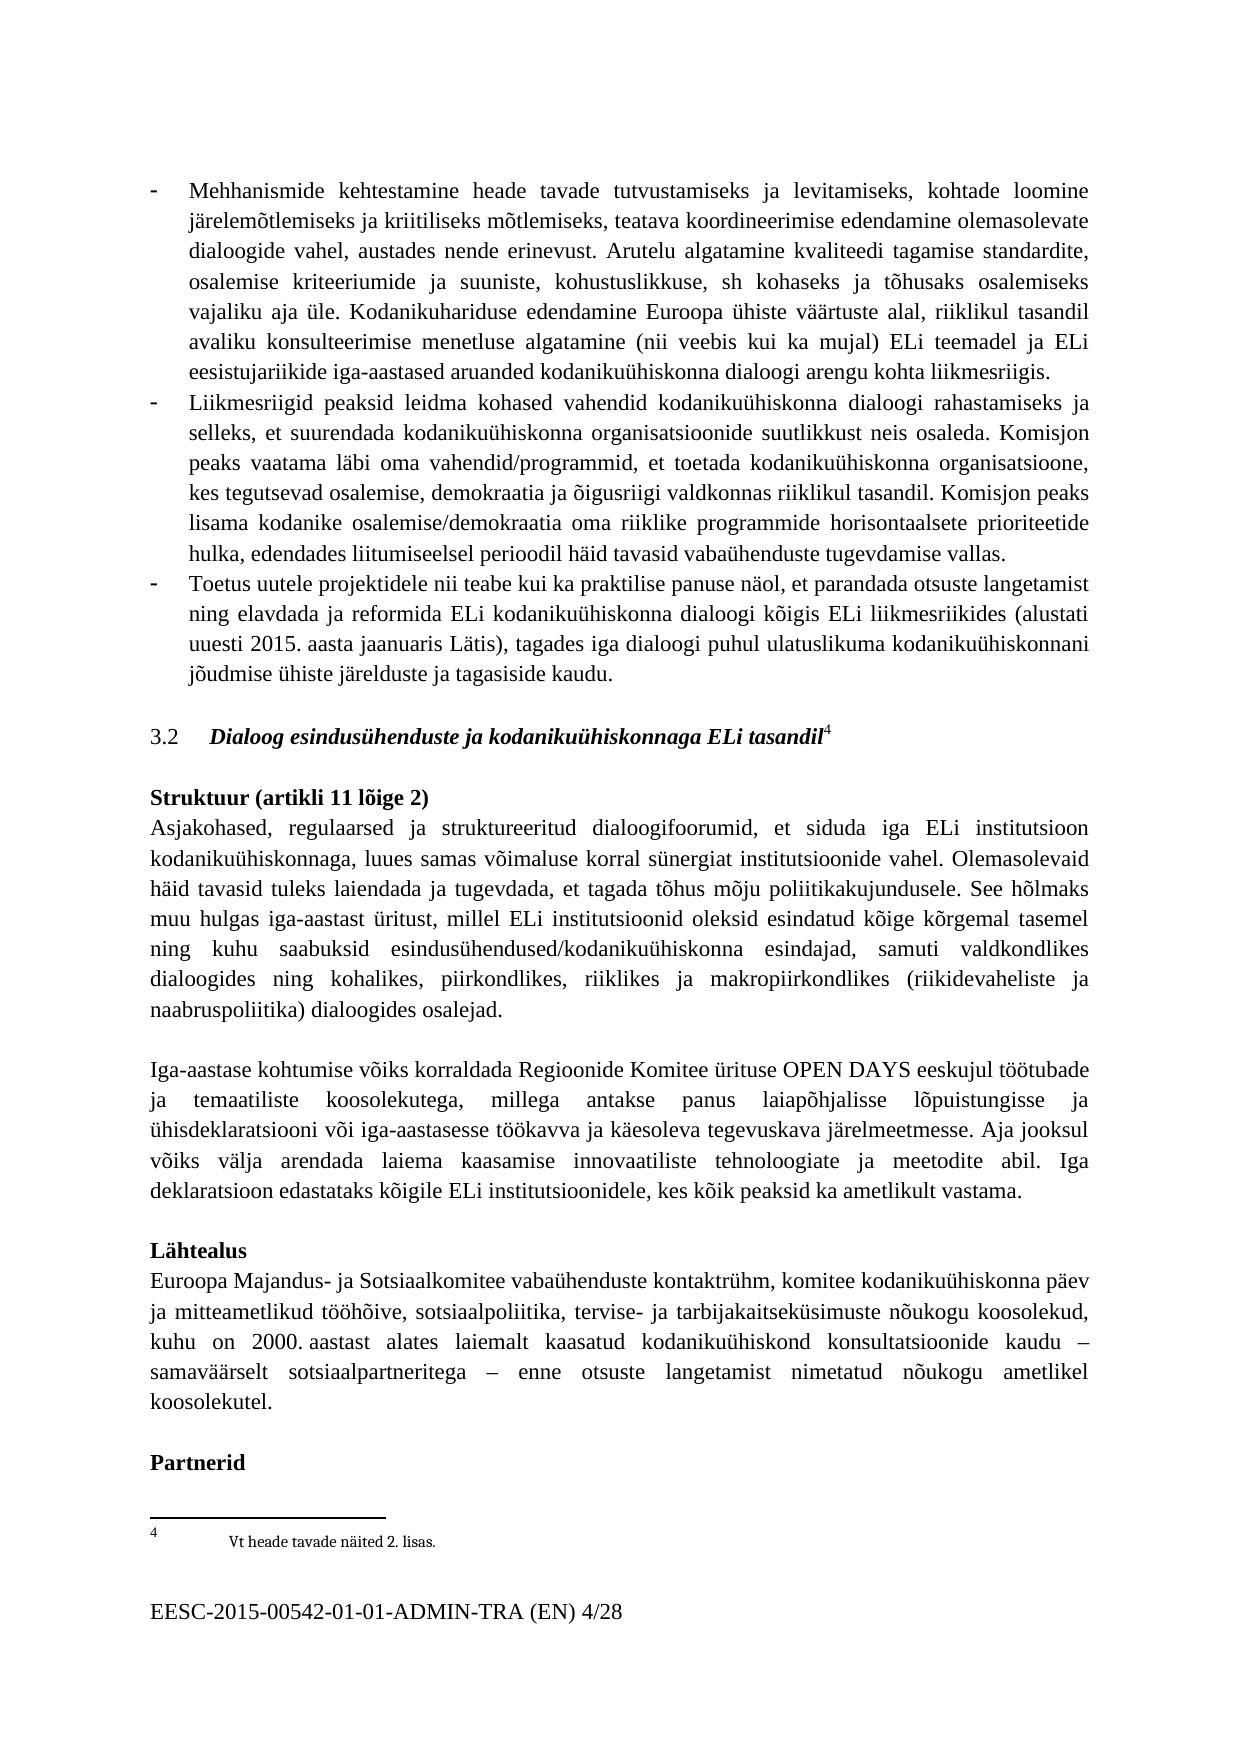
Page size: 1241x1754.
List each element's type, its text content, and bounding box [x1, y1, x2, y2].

text Euroopa Majandus- ja Sotsiaalkomitee vabaühenduste kontaktrühm, komitee kodanikuühiskonna päev ja mitteametlikud tööhõive, sotsiaalpoliitika, tervise- ja tarbijakaitseküsimuste nõukogu koosolekud, kuhu on 2000. aastast alates laiemalt kaasatud kodanikuühiskond konsultatsioonide kaudu – samaväärselt sotsiaalpartneritega – enne otsuste langetamist nimetatud nõukogu ametlikel koosolekutel. [150, 1267, 1090, 1415]
text Iga-aastase kohtumise võiks korraldada Regioonide Komitee ürituse OPEN DAYS eeskujul töötubade ja temaatiliste koosolekutega, millega antakse panus laiapõhjalisse lõpuistungisse ja ühisdeklaratsiooni või iga-aastasesse töökavva ja käesoleva tegevuskava järelmeetmesse. Aja jooksul võiks välja arendada laiema kaasamise innovaatiliste tehnoloogiate ja meetodite abil. Iga deklaratsioon edastataks kõigile ELi institutsioonidele, kes kõik peaksid ka ametlikult vastama. [150, 1056, 1090, 1203]
subtitle Dialoog esindusühenduste ja kodanikuühiskonnaga ELi tasandil [150, 721, 1090, 750]
list Mehhanismide kehtestamine heade tavade tutvustamiseks ja levitamiseks, kohtade loomine järelemõtlemiseks ja kriitiliseks mõtlemiseks, teatava koordineerimise edendamine olemasolevate dialoogide vahel, austades nende erinevust. Arutelu algatamine kvaliteedi tagamise standardite, osalemise kriteeriumide ja suuniste, kohustuslikkuse, sh kohaseks ja tõhusaks osalemiseks vajaliku aja üle. Kodanikuhariduse edendamine Euroopa ühiste väärtuste alal, riiklikul tasandil avaliku konsulteerimise menetluse algatamine (nii veebis kui ka mujal) ELi teemadel ja ELi eesistujariikide iga-aastased aruanded kodanikuühiskonna dialoogi arengu kohta liikmesriigis. [150, 177, 1090, 385]
text Struktuur (artikli 11 lõige 2) [150, 784, 1090, 811]
text Partnerid [150, 1449, 1090, 1475]
list Toetus uutele projektidele nii teabe kui ka praktilise panuse näol, et parandada otsuste langetamist ning elavdada ja reformida ELi kodanikuühiskonna dialoogi kõigis ELi liikmesriikides (alustati uuesti 2015. aasta jaanuaris Lätis), tagades iga dialoogi puhul ulatuslikuma kodanikuühiskonnani jõudmise ühiste järelduste ja tagasiside kaudu. [150, 570, 1090, 687]
list Liikmesriigid peaksid leidma kohased vahendid kodanikuühiskonna dialoogi rahastamiseks ja selleks, et suurendada kodanikuühiskonna organisatsioonide suutlikkust neis osaleda. Komisjon peaks vaatama läbi oma vahendid/programmid, et toetada kodanikuühiskonna organisatsioone, kes tegutsevad osalemise, demokraatia ja õigusriigi valdkonnas riiklikul tasandil. Komisjon peaks lisama kodanike osalemise/demokraatia oma riiklike programmide horisontaalsete prioriteetide hulka, edendades liitumiseelsel perioodil häid tavasid vabaühenduste tugevdamise vallas. [150, 389, 1090, 566]
text Lähtealus [150, 1237, 1090, 1264]
text Asjakohased, regulaarsed ja struktureeritud dialoogifoorumid, et siduda iga ELi institutsioon kodanikuühiskonnaga, luues samas võimaluse korral sünergiat institutsioonide vahel. Olemasolevaid häid tavasid tuleks laiendada ja tugevdada, et tagada tõhus mõju poliitikakujundusele. See hõlmaks muu hulgas iga-aastast üritust, millel ELi institutsioonid oleksid esindatud kõige kõrgemal tasemel ning kuhu saabuksid esindusühendused/kodanikuühiskonna esindajad, samuti valdkondlikes dialoogides ning kohalikes, piirkondlikes, riiklikes ja makropiirkondlikes (riikidevaheliste ja naabruspoliitika) dialoogides osalejad. [150, 814, 1090, 1022]
